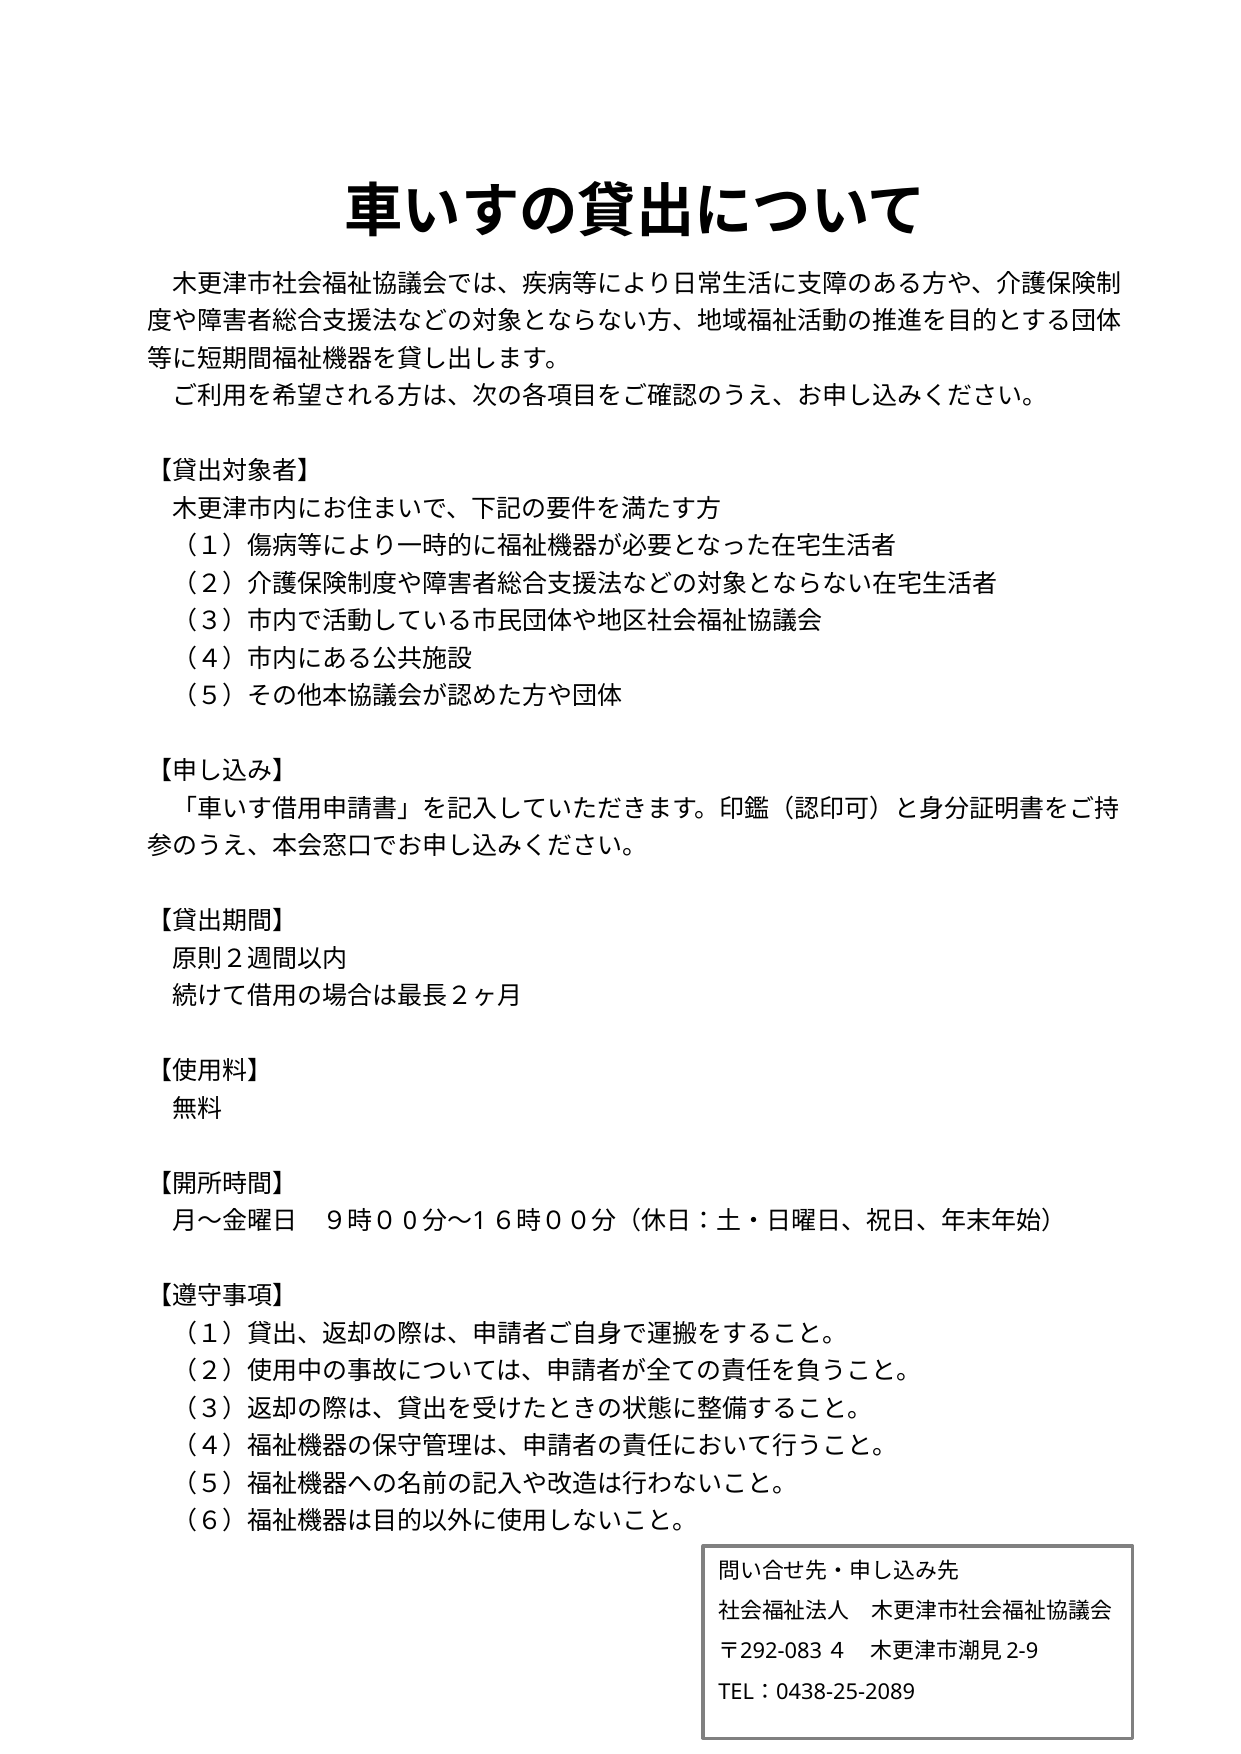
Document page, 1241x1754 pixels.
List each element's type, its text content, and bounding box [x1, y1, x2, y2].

text 【開所時間】 [148, 1163, 1122, 1200]
text （４）市内にある公共施設 [148, 638, 1122, 675]
text （５）福祉機器への名前の記入や改造は行わないこと。 [148, 1463, 1122, 1500]
text （４）福祉機器の保守管理は、申請者の責任において行うこと。 [148, 1425, 1122, 1463]
text 続けて借用の場合は最長２ヶ月 [148, 975, 1122, 1013]
text （１）貸出、返却の際は、申請者ご自身で運搬をすること。 [148, 1313, 1122, 1350]
text （１）傷病等により一時的に福祉機器が必要となった在宅生活者 [148, 525, 1122, 563]
text ご利用を希望される方は、次の各項目をご確認のうえ、お申し込みください。 [148, 375, 1122, 413]
text （３）返却の際は、貸出を受けたときの状態に整備すること。 [148, 1388, 1122, 1425]
text 【貸出対象者】 [148, 450, 1122, 488]
text 無料 [148, 1088, 1122, 1125]
text 【使用料】 [148, 1050, 1122, 1088]
text 【申し込み】 [148, 750, 1122, 788]
text 木更津市内にお住まいで、下記の要件を満たす方 [148, 488, 1122, 525]
text 木更津市社会福祉協議会では、疾病等により日常生活に支障のある方や、介護保険制度や障害者総合支援法などの対象とならない方、地域福祉活動の推進を目的とする団体等に短期間福祉機器を貸し出します。 [148, 263, 1122, 375]
text 月～金曜日 ９時０0分～1６時００分（休日：土・日曜日、祝日、年末年始） [148, 1200, 1122, 1238]
text 【遵守事項】 [148, 1275, 1122, 1313]
text 原則２週間以内 [148, 938, 1122, 975]
text （６）福祉機器は目的以外に使用しないこと。 [148, 1500, 1122, 1538]
text （２）使用中の事故については、申請者が全ての責任を負うこと。 [148, 1350, 1122, 1388]
text （５）その他本協議会が認めた方や団体 [148, 675, 1122, 713]
text （２）介護保険制度や障害者総合支援法などの対象とならない在宅生活者 [148, 563, 1122, 600]
text 車いすの貸出について [148, 150, 1122, 263]
text 【貸出期間】 [148, 900, 1122, 938]
text （３）市内で活動している市民団体や地区社会福祉協議会 [148, 600, 1122, 638]
text 「車いす借用申請書」を記入していただきます。印鑑（認印可）と身分証明書をご持参のうえ、本会窓口でお申し込みください。 [148, 788, 1122, 863]
